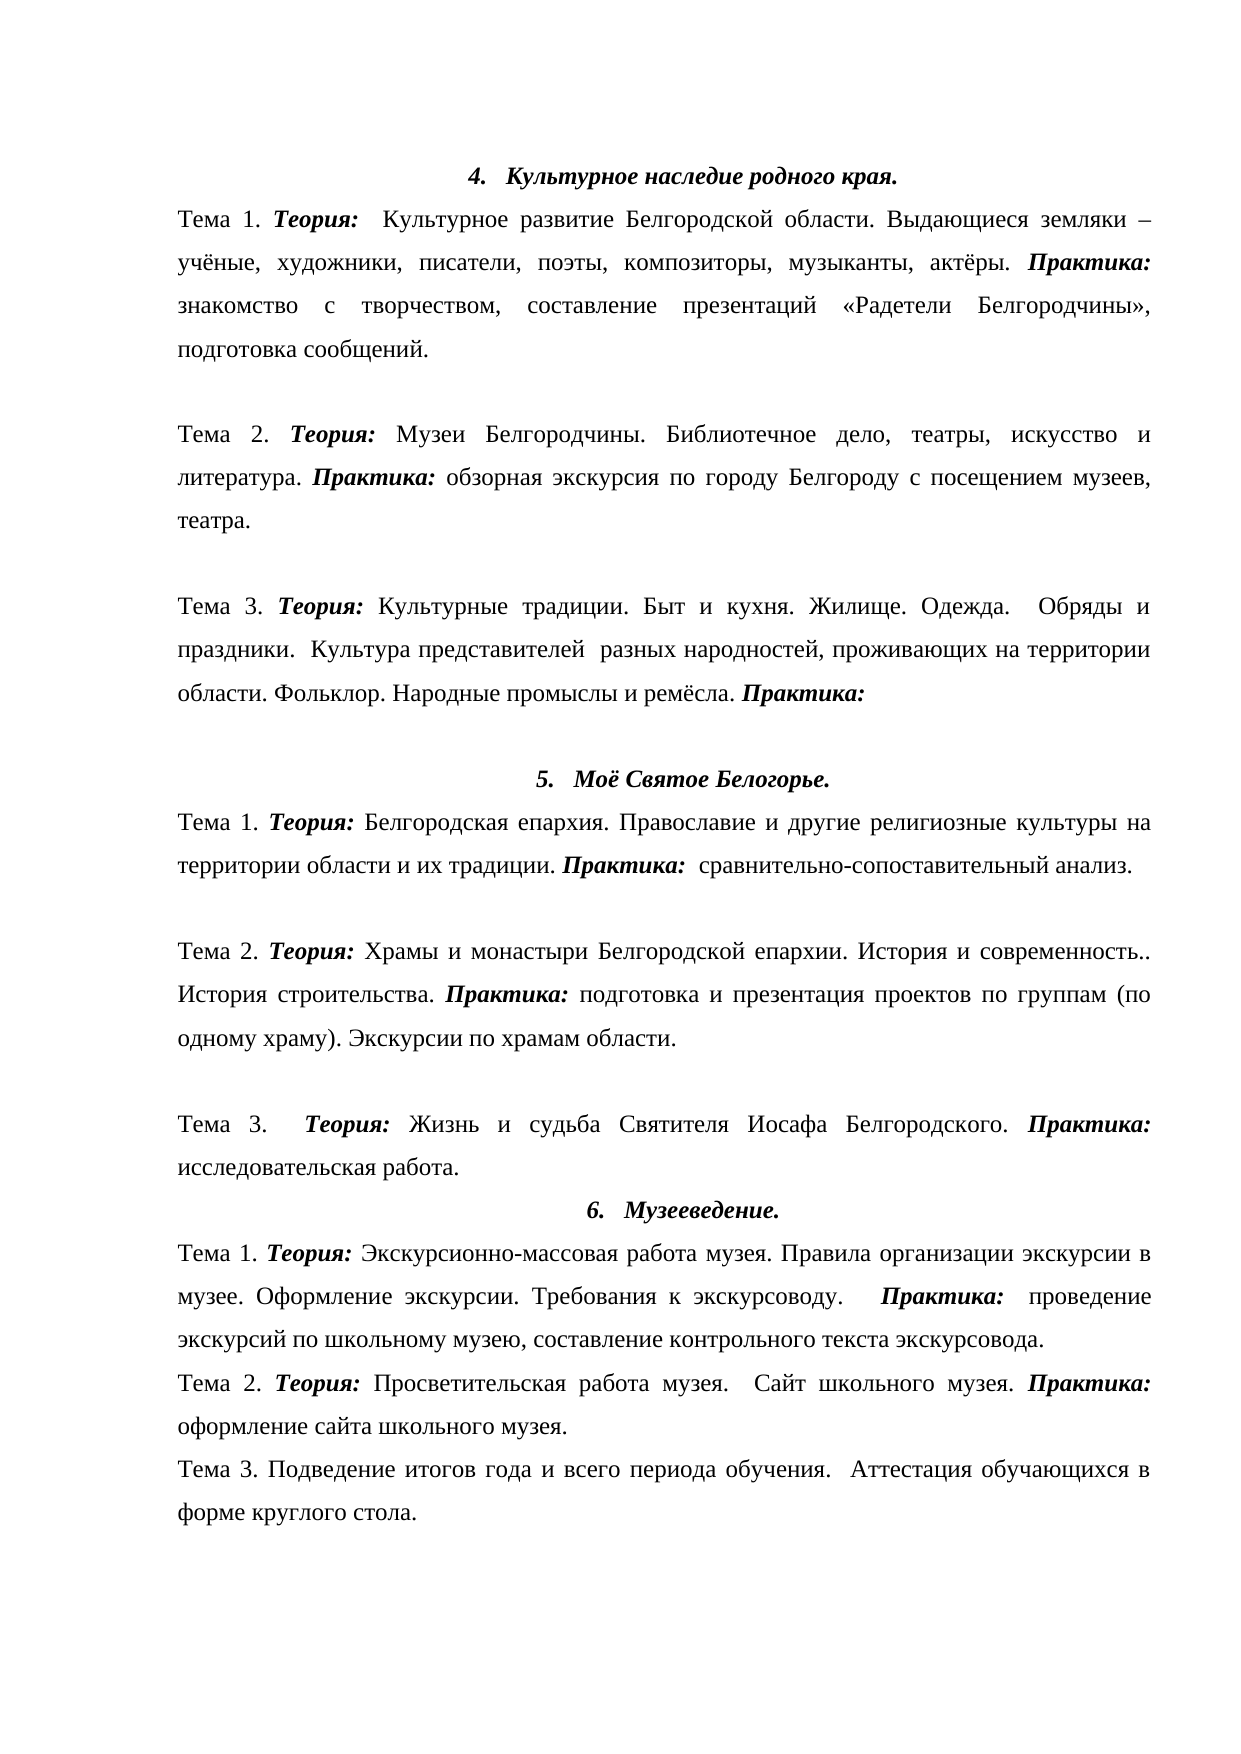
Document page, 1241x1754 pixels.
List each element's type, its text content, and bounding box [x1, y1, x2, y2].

list Тема 2. Теория: Музеи Белгородчины. Библиотечное дело, театры, искусство и литература. Практика: обзорная экскурсия по городу Белгороду с посещением музеев, театра. [177, 419, 1152, 534]
list Тема 3. Подведение итогов года и всего периода обучения. Аттестация обучающихся в форме круглого стола. [177, 1454, 1152, 1526]
list Тема 2. Теория: Храмы и монастыри Белгородской епархии. История и современность.. История строительства. Практика: подготовка и презентация проектов по группам (по одному храму). Экскурсии по храмам области. [177, 936, 1152, 1051]
list Тема 3. Теория: Жизнь и судьба Святителя Иосафа Белгородского. Практика: исследовательская работа. [177, 1109, 1152, 1181]
list Тема 1. Теория: Экскурсионно-массовая работа музея. Правила организации экскурсии в музее. Оформление экскурсии. Требования к экскурсоводу. Практика: проведение экскурсий по школьному музею, составление контрольного текста экскурсовода. [177, 1238, 1152, 1353]
list Музееведение. [215, 1195, 1152, 1224]
list Тема 2. Теория: Просветительская работа музея. Сайт школьного музея. Практика: оформление сайта школьного музея. [177, 1368, 1152, 1439]
list Моё Святое Белогорье. [215, 764, 1152, 793]
list Тема 3. Теория: Культурные традиции. Быт и кухня. Жилище. Одежда. Обряды и праздники. Культура представителей разных народностей, проживающих на территории области. Фольклор. Народные промыслы и ремёсла. Практика: [177, 591, 1152, 706]
list Тема 1. Теория: Культурное развитие Белгородской области. Выдающиеся земляки – учёные, художники, писатели, поэты, композиторы, музыканты, актёры. Практика: знакомство с творчеством, составление презентаций «Радетели Белгородчины», подготовка сообщений. [177, 204, 1152, 362]
list Культурное наследие родного края. [215, 161, 1152, 190]
list Тема 1. Теория: Белгородская епархия. Православие и другие религиозные культуры на территории области и их традиции. Практика: сравнительно-сопоставительный анализ. [177, 807, 1152, 879]
